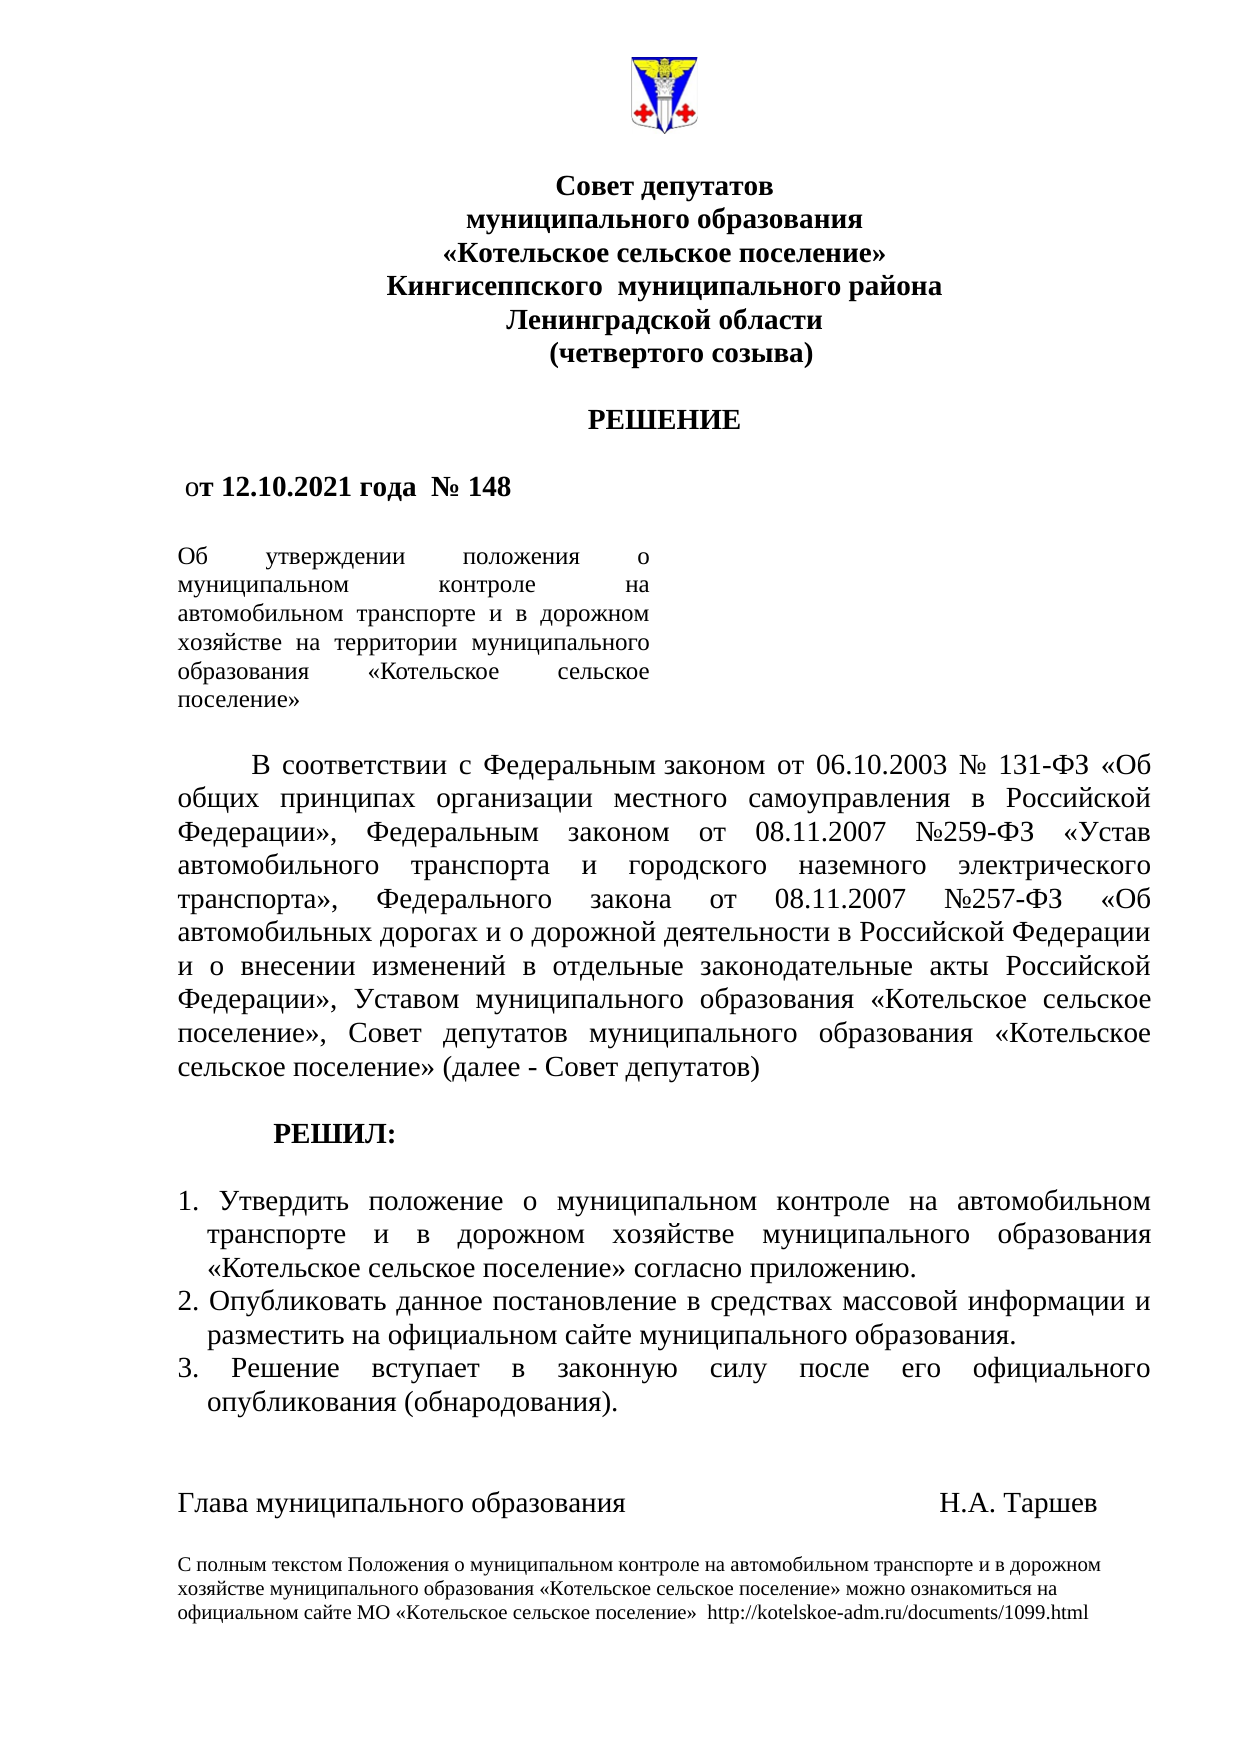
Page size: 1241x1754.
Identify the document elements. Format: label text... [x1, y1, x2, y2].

table_header от 12.10.2021 года № 148 [166, 470, 664, 507]
text С полным текстом Положения о муниципальном контроле на автомобильном транспорте и в дорожном хозяйстве муниципального образования «Котельское сельское поселение» можно ознакомиться на официальном сайте МО «Котельское сельское поселение» http://kotelskoe-adm.ru/documents/1099.html [177, 1552, 1152, 1624]
text В соответствии с Федеральным законом от 06.10.2003 № 131-ФЗ «Об общих принципах организации местного самоуправления в Российской Федерации», Федеральным законом от 08.11.2007 №259-ФЗ «Устав автомобильного транспорта и городского наземного электрического транспорта», Федерального закона от 08.11.2007 №257-ФЗ «Об автомобильных дорогах и о дорожной деятельности в Российской Федерации и о внесении изменений в отдельные законодательные акты Российской Федерации», Уставом муниципального образования «Котельское сельское поселение», Совет депутатов муниципального образования «Котельское сельское поселение» (далее - Совет депутатов) [177, 747, 1152, 1082]
picture [631, 57, 698, 134]
text 2. Опубликовать данное постановление в средствах массовой информации и разместить на официальном сайте муниципального образования. [177, 1283, 1152, 1351]
text 3. Решение вступает в законную силу после его официального опубликования (обнародования). [177, 1351, 1152, 1418]
text Совет депутатов муниципального образования «Котельское сельское поселение» Кингисеппского муниципального района Ленинградской области [177, 168, 1152, 335]
text РЕШЕНИЕ [177, 402, 1152, 436]
text 1. Утвердить положение о муниципальном контроле на автомобильном транспорте и в дорожном хозяйстве муниципального образования «Котельское сельское поселение» согласно приложению. [177, 1183, 1152, 1283]
text РЕШИЛ: [177, 1116, 1152, 1149]
text (четвертого созыва) [177, 335, 1152, 369]
text Глава муниципального образования Н.А. Таршев [177, 1485, 1152, 1518]
text Об утверждении положения о муниципальном контроле на автомобильном транспорте и в дорожном хозяйстве на территории муниципального образования «Котельское сельское поселение» [177, 541, 650, 713]
